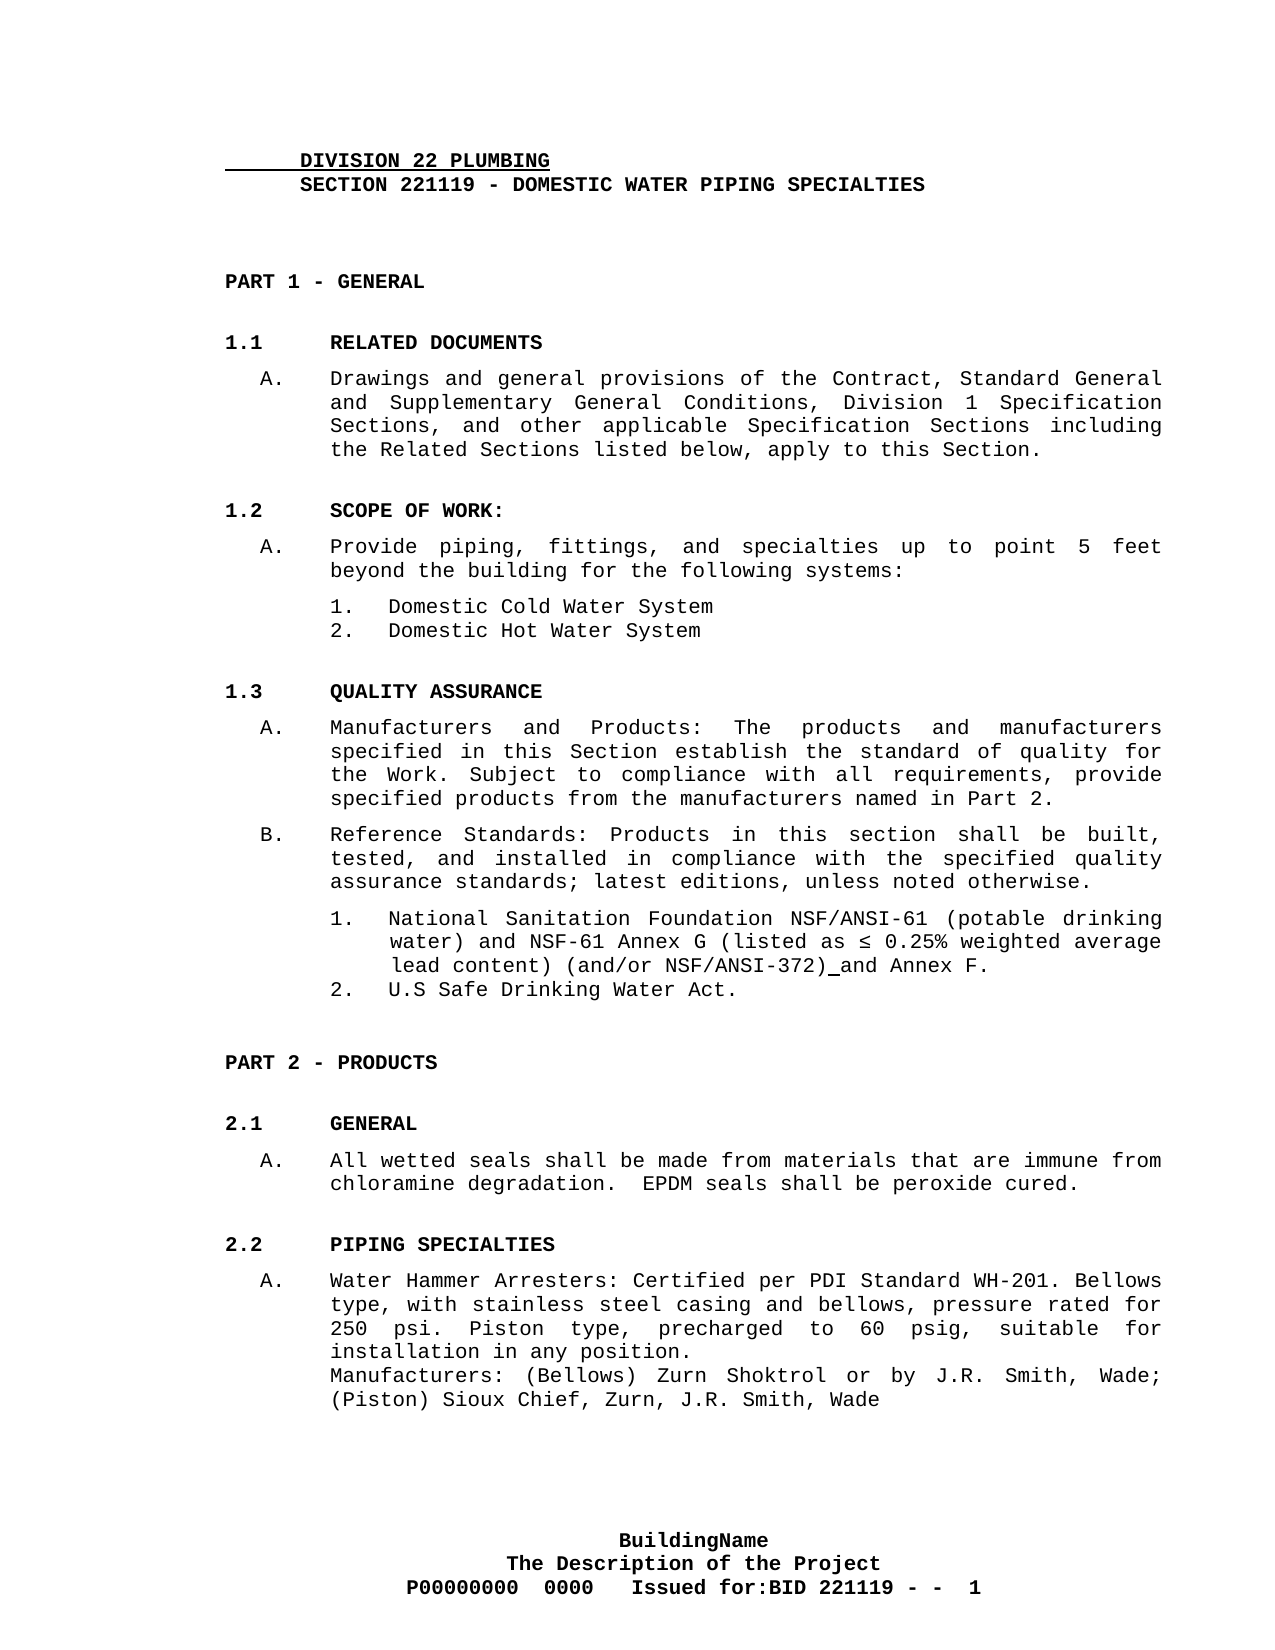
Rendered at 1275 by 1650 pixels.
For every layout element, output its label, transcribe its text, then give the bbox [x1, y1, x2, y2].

text Domestic Hot Water System [330, 620, 1162, 643]
text DIVISION 22 PLUMBING [225, 150, 1162, 174]
text Manufacturers and Products: The products and manufacturers specified in this Section establish the standard of quality for the Work. Subject to compliance with all requirements, provide specified products from the manufacturers named in Part 2. [285, 717, 1162, 812]
text SECTION 221119 - DOMESTIC WATER PIPING SPECIALTIES [225, 174, 1162, 197]
text All wetted seals shall be made from materials that are immune from chloramine degradation. EPDM seals shall be peroxide cured. [285, 1149, 1162, 1197]
text Domestic Cold Water System [330, 596, 1162, 620]
text Water Hammer Arresters: Certified per PDI Standard WH-201. Bellows type, with stainless steel casing and bellows, pressure rated for 250 psi. Piston type, precharged to 60 psig, suitable for installation in any position. Manufacturers: (Bellows) Zurn Shoktrol or by J.R. Smith, Wade; (Piston) Sioux Chief, Zurn, J.R. Smith, Wade [285, 1271, 1162, 1412]
text National Sanitation Foundation NSF/ANSI-61 (potable drinking water) and NSF-61 Annex G (listed as ≤ 0.25% weighted average lead content) (and/or NSF/ANSI-372) and Annex F. [330, 908, 1162, 979]
text SCOPE OF WORK: [225, 500, 1162, 524]
text U.S Safe Drinking Water Act. [330, 979, 1162, 1002]
text RELATED DOCUMENTS [225, 332, 1162, 356]
text PRODUCTS [225, 1052, 1162, 1076]
text Provide piping, fittings, and specialties up to point 5 feet beyond the building for the following systems: [285, 536, 1162, 584]
text Drawings and general provisions of the Contract, Standard General and Supplementary General Conditions, Division 1 Specification Sections, and other applicable Specification Sections including the Related Sections listed below, apply to this Section. [285, 368, 1162, 463]
text Reference Standards: Products in this section shall be built, tested, and installed in compliance with the specified quality assurance standards; latest editions, unless noted otherwise. [285, 824, 1162, 895]
text General [225, 1113, 1162, 1137]
text PIPING SPECIALTIES [225, 1234, 1162, 1258]
text General [225, 271, 1162, 294]
text QUALITY ASSURANCE [225, 681, 1162, 705]
